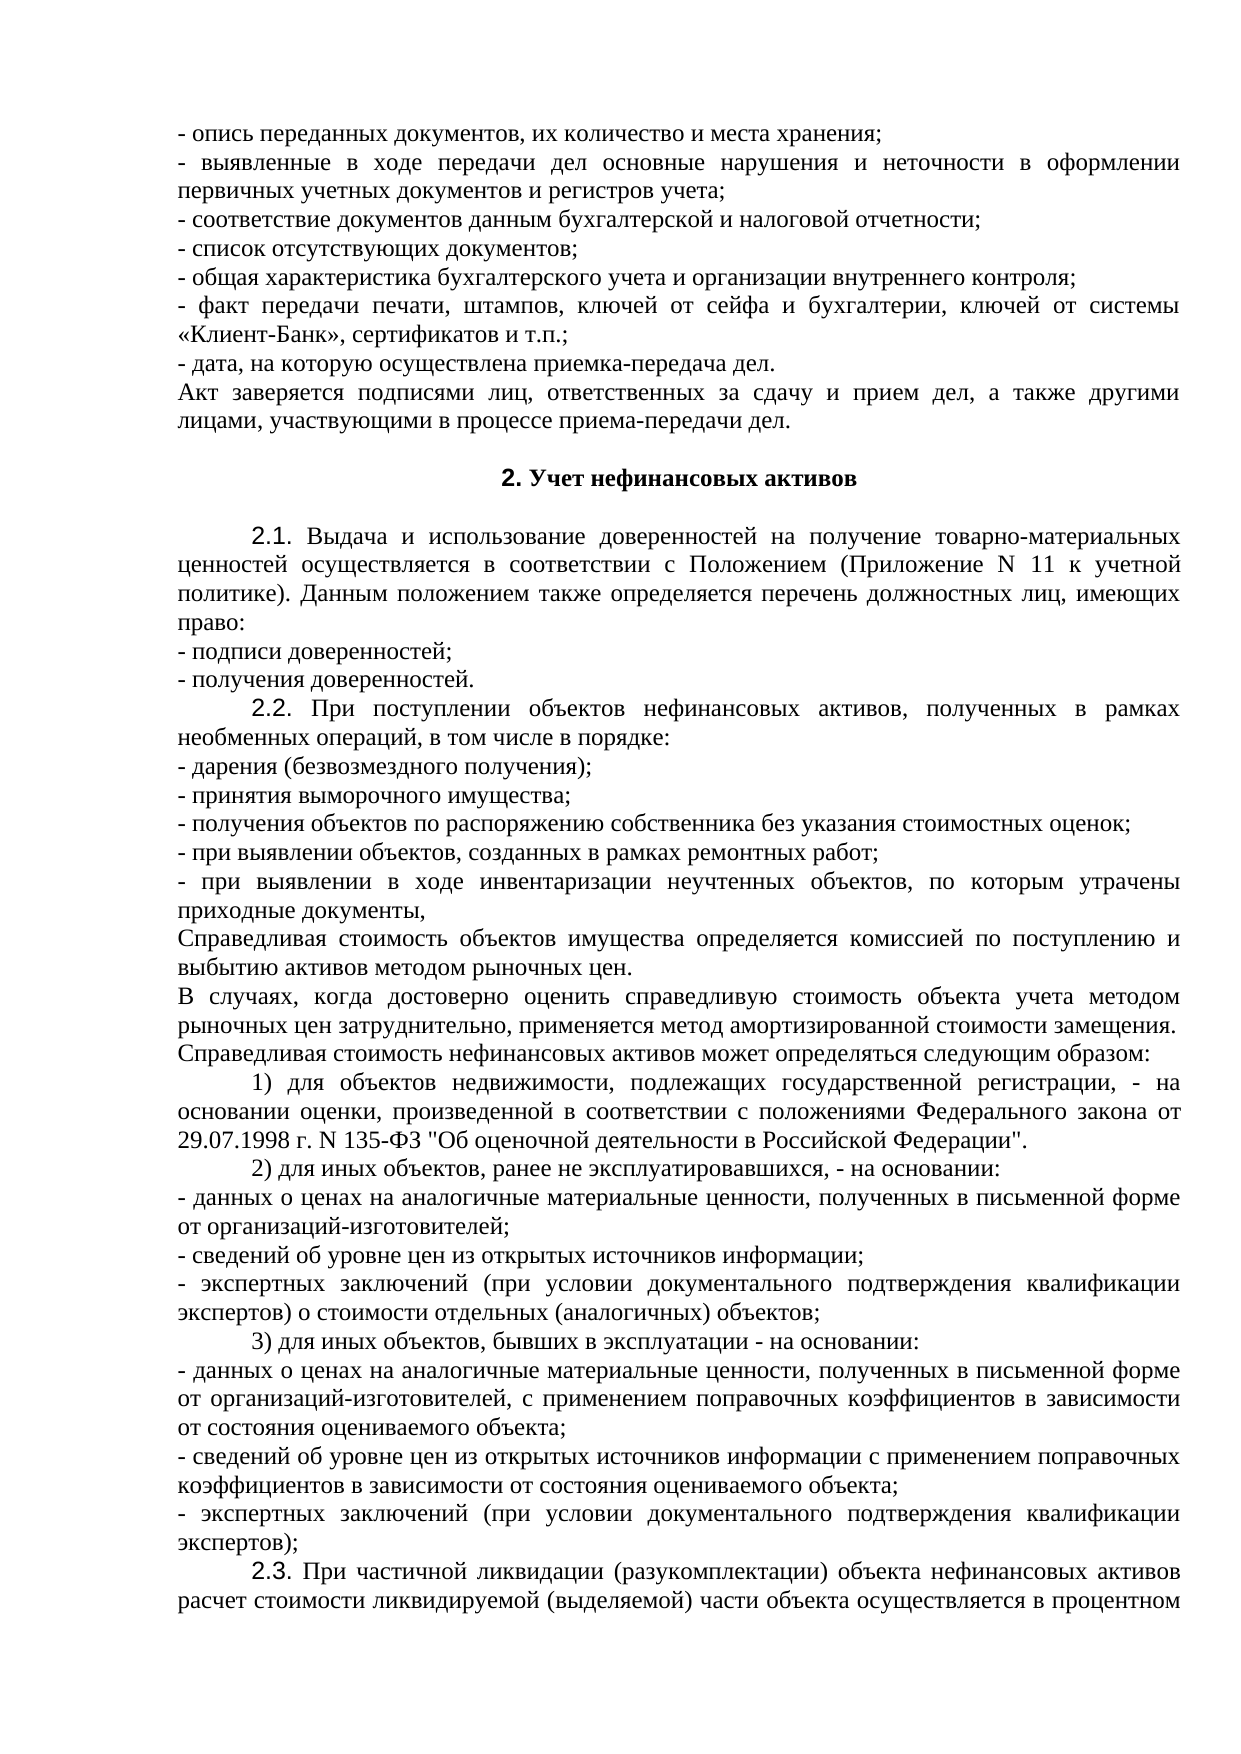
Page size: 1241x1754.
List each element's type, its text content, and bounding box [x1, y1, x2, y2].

text - при выявлении в ходе инвентаризации неучтенных объектов, по которым утрачены приходные документы, [177, 866, 1181, 923]
text 2) для иных объектов, ранее не эксплуатировавшихся, - на основании: [177, 1153, 1181, 1182]
subtitle 2. Учет нефинансовых активов [177, 463, 1181, 492]
text - данных о ценах на аналогичные материальные ценности, полученных в письменной форме от организаций-изготовителей, с применением поправочных коэффициентов в зависимости от состояния оцениваемого объекта; [177, 1355, 1181, 1441]
text - дата, на которую осуществлена приемка-передача дел. [177, 348, 1181, 377]
text - опись переданных документов, их количество и места хранения; [177, 118, 1181, 147]
text - получения доверенностей. [177, 664, 1181, 693]
text 3) для иных объектов, бывших в эксплуатации - на основании: [177, 1326, 1181, 1355]
text - общая характеристика бухгалтерского учета и организации внутреннего контроля; [177, 262, 1181, 291]
text - факт передачи печати, штампов, ключей от сейфа и бухгалтерии, ключей от системы «Клиент-Банк», сертификатов и т.п.; [177, 291, 1181, 348]
text - выявленные в ходе передачи дел основные нарушения и неточности в оформлении первичных учетных документов и регистров учета; [177, 147, 1181, 204]
text - данных о ценах на аналогичные материальные ценности, полученных в письменной форме от организаций-изготовителей; [177, 1182, 1181, 1240]
text - сведений об уровне цен из открытых источников информации с применением поправочных коэффициентов в зависимости от состояния оцениваемого объекта; [177, 1441, 1181, 1498]
text - получения объектов по распоряжению собственника без указания стоимостных оценок; [177, 808, 1181, 837]
text Справедливая стоимость объектов имущества определяется комиссией по поступлению и выбытию активов методом рыночных цен. [177, 923, 1181, 981]
text - сведений об уровне цен из открытых источников информации; [177, 1240, 1181, 1268]
text В случаях, когда достоверно оценить справедливую стоимость объекта учета методом рыночных цен затруднительно, применяется метод амортизированной стоимости замещения. [177, 981, 1181, 1038]
text - дарения (безвозмездного получения); [177, 751, 1181, 780]
text - подписи доверенностей; [177, 636, 1181, 664]
text - экспертных заключений (при условии документального подтверждения квалификации экспертов) о стоимости отдельных (аналогичных) объектов; [177, 1268, 1181, 1326]
text - экспертных заключений (при условии документального подтверждения квалификации экспертов); [177, 1498, 1181, 1556]
text 2.2. При поступлении объектов нефинансовых активов, полученных в рамках необменных операций, в том числе в порядке: [177, 693, 1181, 751]
text 1) для объектов недвижимости, подлежащих государственной регистрации, - на основании оценки, произведенной в соответствии с положениями Федерального закона от 29.07.1998 г. N 135-ФЗ "Об оценочной деятельности в Российской Федерации". [177, 1067, 1181, 1153]
text 2.1. Выдача и использование доверенностей на получение товарно-материальных ценностей осуществляется в соответствии с Положением (Приложение N 11 к учетной политике). Данным положением также определяется перечень должностных лиц, имеющих право: [177, 521, 1181, 636]
text Справедливая стоимость нефинансовых активов может определяться следующим образом: [177, 1038, 1181, 1067]
text - принятия выморочного имущества; [177, 780, 1181, 808]
text - список отсутствующих документов; [177, 233, 1181, 262]
text - соответствие документов данным бухгалтерской и налоговой отчетности; [177, 204, 1181, 233]
text Акт заверяется подписями лиц, ответственных за сдачу и прием дел, а также другими лицами, участвующими в процессе приема-передачи дел. [177, 377, 1181, 434]
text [177, 1556, 1181, 1613]
text - при выявлении объектов, созданных в рамках ремонтных работ; [177, 837, 1181, 866]
